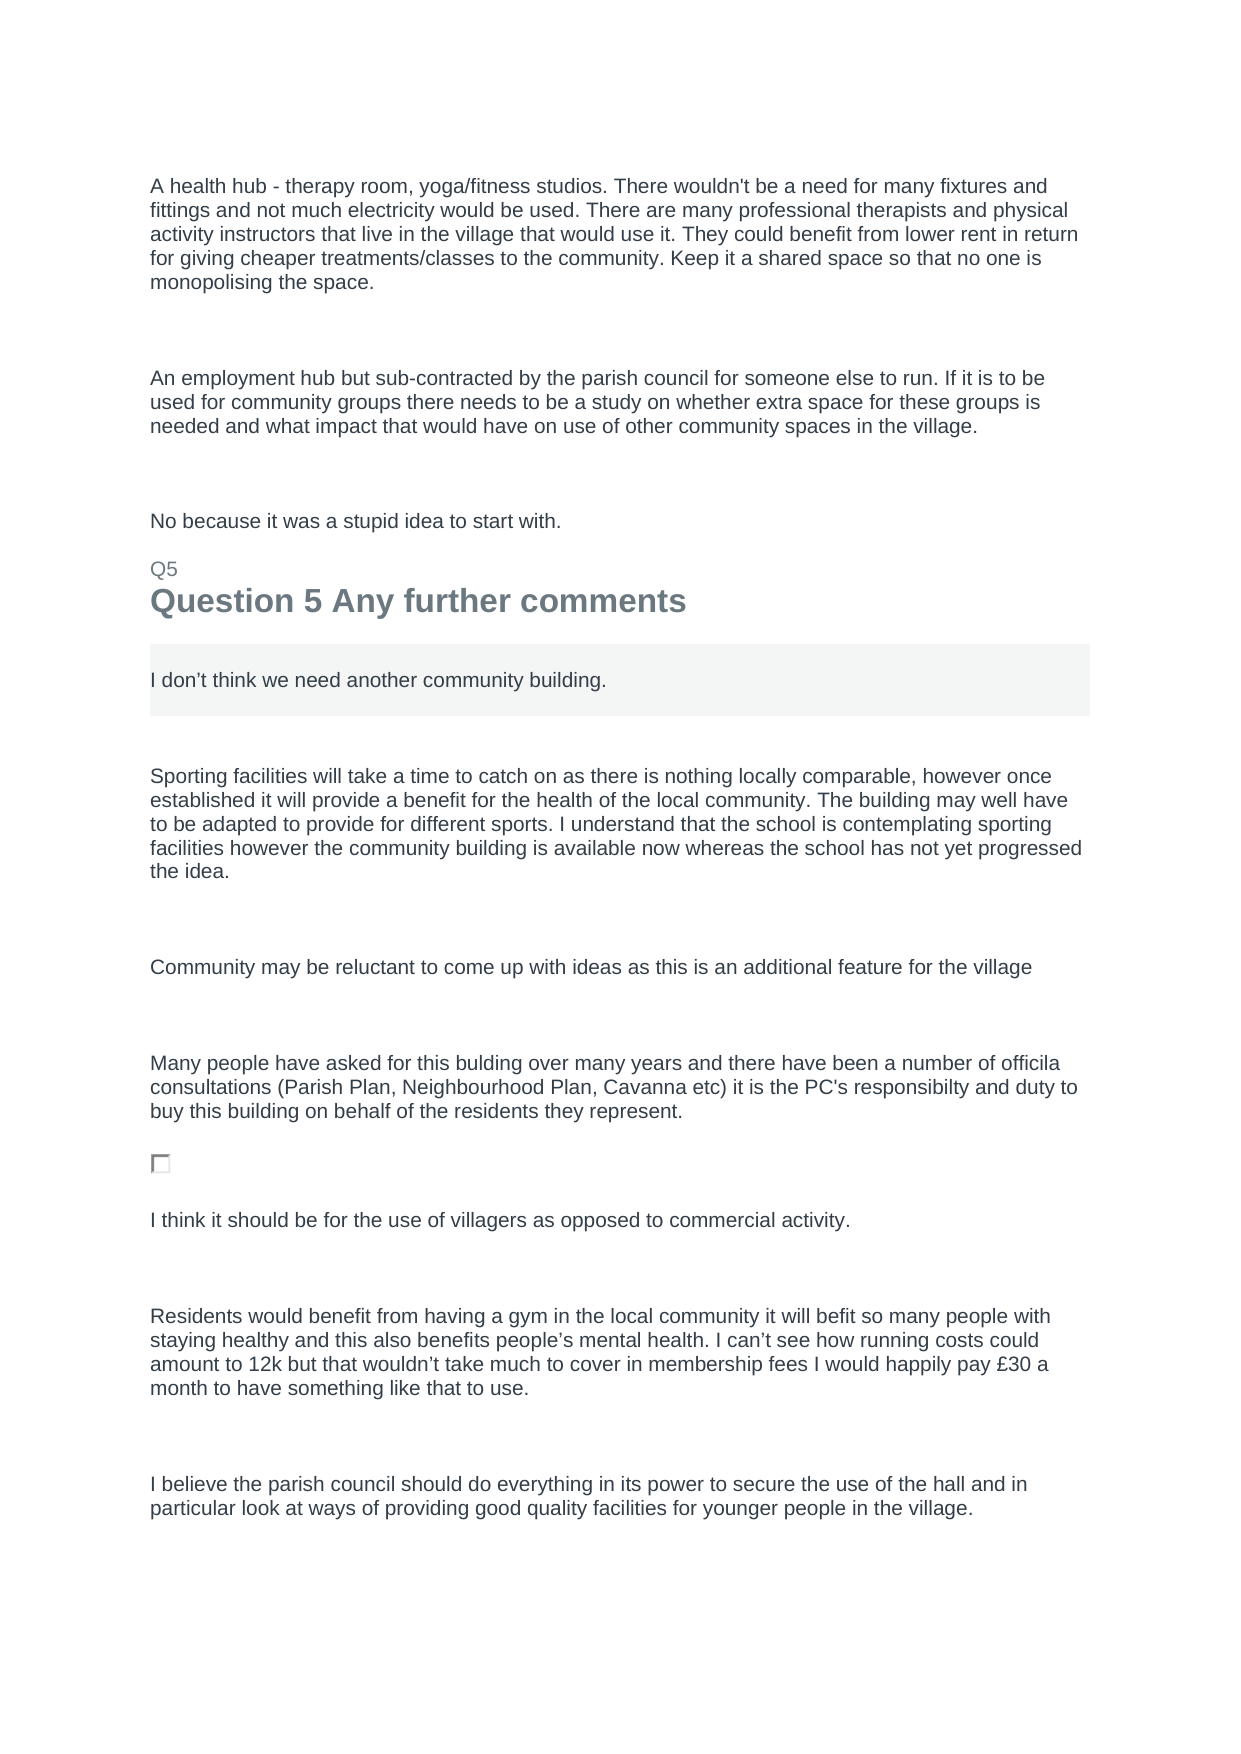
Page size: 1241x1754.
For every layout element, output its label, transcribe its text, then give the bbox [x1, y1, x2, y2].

text Residents would benefit from having a gym in the local community it will befit so many people with staying healthy and this also benefits people’s mental health. I can’t see how running costs could amount to 12k but that wouldn’t take much to cover in membership fees I would happily pay £30 a month to have something like that to use. [150, 1304, 1090, 1400]
text An employment hub but sub-contracted by the parish council for someone else to run. If it is to be used for community groups there needs to be a study on whether extra space for these groups is needed and what impact that would have on use of other community spaces in the village. [150, 366, 1090, 437]
text A health hub - therapy room, yoga/fitness studios. There wouldn't be a need for many fixtures and fittings and not much electricity would be used. There are many professional therapists and physical activity instructors that live in the village that would use it. They could benefit from lower rent in return for giving cheaper treatments/classes to the community. Keep it a shared space so that no one is monopolising the space. [150, 174, 1090, 294]
text Many people have asked for this bulding over many years and there have been a number of officila consultations (Parish Plan, Neighbourhood Plan, Cavanna etc) it is the PC's responsibilty and duty to buy this building on behalf of the residents they represent. [150, 1051, 1090, 1123]
text I don’t think we need another community building. [150, 668, 1090, 692]
text I believe the parish council should do everything in its power to secure the use of the hall and in particular look at ways of providing good quality facilities for younger people in the village. [150, 1472, 1090, 1520]
text Sporting facilities will take a time to catch on as there is nothing locally comparable, however once established it will provide a benefit for the health of the local community. The building may well have to be adapted to provide for different sports. I understand that the school is contemplating sporting facilities however the community building is available now whereas the school has not yet progressed the idea. [150, 763, 1090, 883]
text No because it was a stupid idea to start with. [150, 509, 1090, 533]
text Q5 [150, 557, 1090, 581]
text I think it should be for the use of villagers as opposed to commercial activity. [150, 1208, 1090, 1232]
text Community may be reluctant to come up with ideas as this is an additional feature for the village [150, 955, 1090, 979]
text Question 5 Any further comments [150, 581, 1090, 620]
